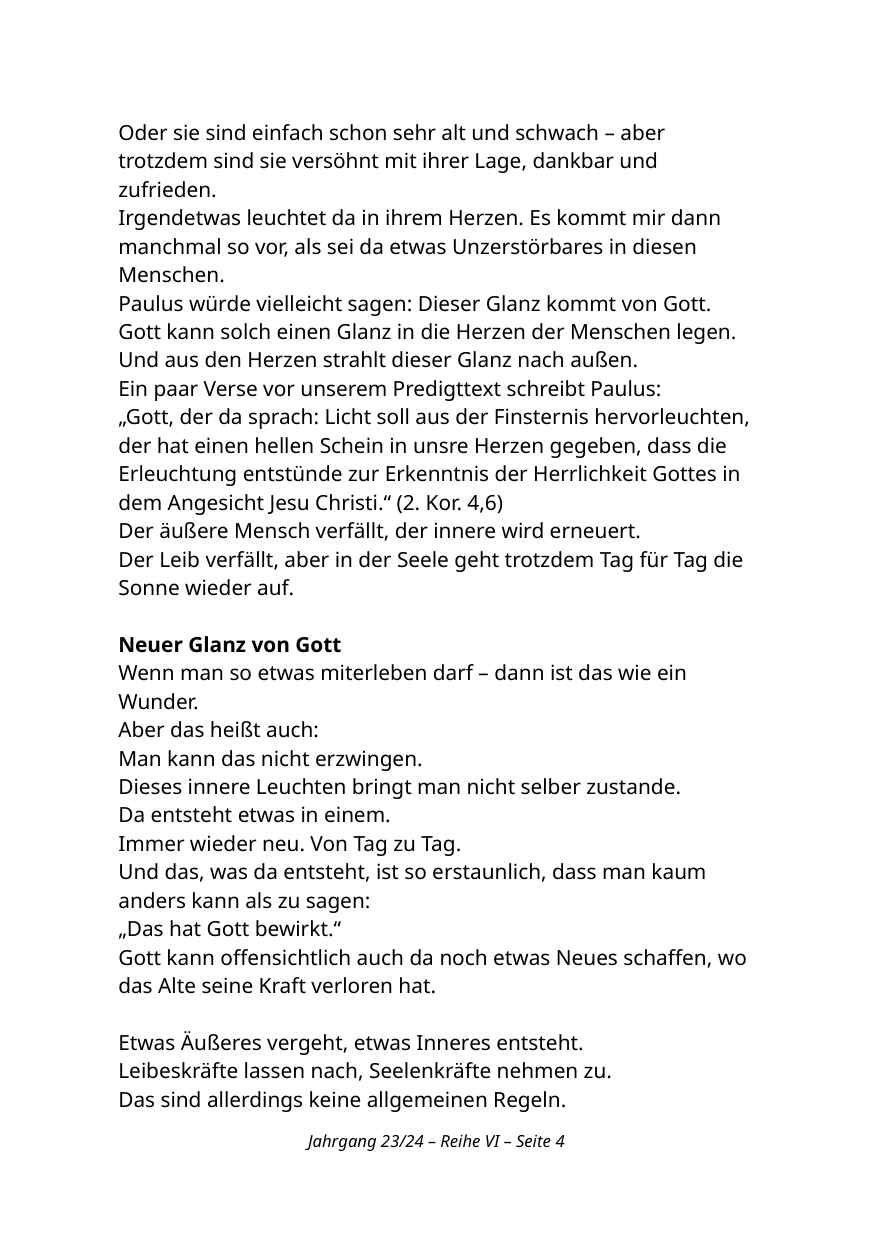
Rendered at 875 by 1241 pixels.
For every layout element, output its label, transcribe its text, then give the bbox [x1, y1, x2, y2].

text Gott kann offensichtlich auch da noch etwas Neues schaffen, wo das Alte seine Kraft verloren hat. [118, 943, 756, 1000]
text Immer wieder neu. Von Tag zu Tag. [118, 829, 756, 857]
text Dieses innere Leuchten bringt man nicht selber zustande. [118, 772, 756, 801]
text Gott kann solch einen Glanz in die Herzen der Menschen legen. [118, 317, 756, 346]
text Das sind allerdings keine allgemeinen Regeln. [118, 1085, 756, 1113]
text „Gott, der da sprach: Licht soll aus der Finsternis hervorleuchten, der hat einen hellen Schein in unsre Herzen gegeben, dass die Erleuchtung entstünde zur Erkenntnis der Herrlichkeit Gottes in dem Angesicht Jesu Christi.“ (2. Kor. 4,6) [118, 402, 756, 516]
text Da entsteht etwas in einem. [118, 801, 756, 829]
text „Das hat Gott bewirkt.“ [118, 914, 756, 943]
text Wenn man so etwas miterleben darf – dann ist das wie ein Wunder. [118, 658, 756, 715]
text Der äußere Mensch verfällt, der innere wird erneuert. [118, 516, 756, 545]
text Neuer Glanz von Gott [118, 630, 756, 658]
text Aber das heißt auch: [118, 715, 756, 744]
text Irgendetwas leuchtet da in ihrem Herzen. Es kommt mir dann manchmal so vor, als sei da etwas Unzerstörbares in diesen Menschen. [118, 203, 756, 289]
text Der Leib verfällt, aber in der Seele geht trotzdem Tag für Tag die Sonne wieder auf. [118, 545, 756, 602]
text Paulus würde vielleicht sagen: Dieser Glanz kommt von Gott. [118, 289, 756, 317]
text Leibeskräfte lassen nach, Seelenkräfte nehmen zu. [118, 1057, 756, 1085]
text Etwas Äußeres vergeht, etwas Inneres entsteht. [118, 1028, 756, 1057]
text Oder sie sind einfach schon sehr alt und schwach – aber trotzdem sind sie versöhnt mit ihrer Lage, dankbar und zufrieden. [118, 118, 756, 203]
text Und aus den Herzen strahlt dieser Glanz nach außen. [118, 346, 756, 374]
text Ein paar Verse vor unserem Predigttext schreibt Paulus: [118, 374, 756, 402]
text Und das, was da entsteht, ist so erstaunlich, dass man kaum anders kann als zu sagen: [118, 857, 756, 914]
text Man kann das nicht erzwingen. [118, 744, 756, 772]
